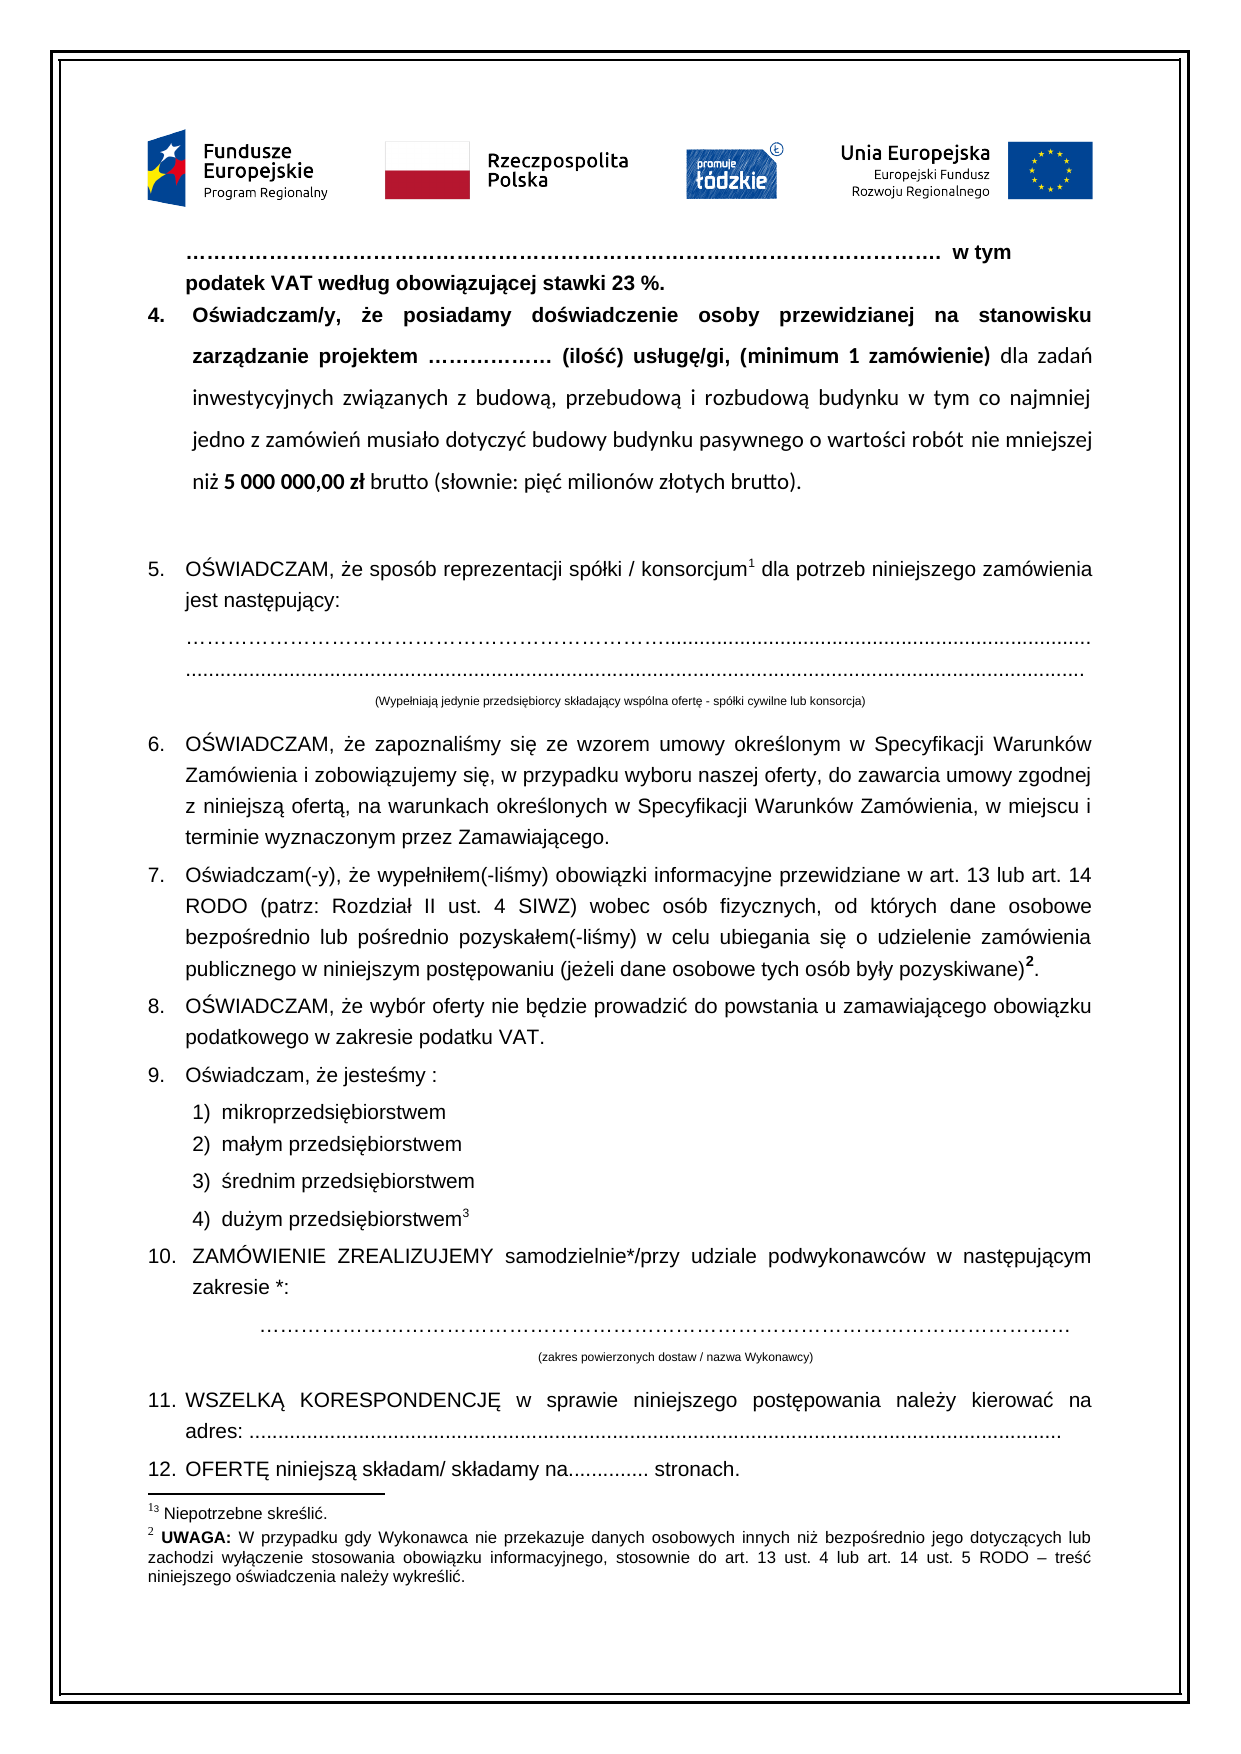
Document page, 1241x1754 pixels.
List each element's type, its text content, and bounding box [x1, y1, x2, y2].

list mikroprzedsiębiorstwem [192, 1095, 1093, 1126]
text (zakres powierzonych dostaw / nazwa Wykonawcy) [258, 1345, 1093, 1376]
list OŚWIADCZAM, że sposób reprezentacji spółki / konsorcjum dla potrzeb niniejszego zamówienia jest następujący: [148, 551, 1093, 613]
list Oświadczam/y, że posiadamy doświadczenie osoby przewidzianej na stanowisku zarządzanie projektem ……………… (ilość) usługę/gi, (minimum 1 zamówienie) dla zadań inwestycyjnych związanych z budową, przebudową i rozbudową budynku w tym co najmniej jedno z zamówień musiało dotyczyć budowy budynku pasywnego o wartości robót nie mniejszej niż 5 000 000,00 zł brutto (słownie: pięć milionów złotych brutto). [148, 303, 1093, 495]
text …………………………………………………………….......................................................................... ............................................................................................................................................................ [185, 620, 1093, 682]
list Oświadczam, że jesteśmy : [148, 1057, 1093, 1088]
list ZAMÓWIENIE ZREALIZUJEMY samodzielnie*/przy udziale podwykonawców w następującym zakresie *: [148, 1238, 1093, 1301]
list OŚWIADCZAM, że zapoznaliśmy się ze wzorem umowy określonym w Specyfikacji Warunków Zamówienia i zobowiązujemy się, w przypadku wyboru naszej oferty, do zawarcia umowy zgodnej z niniejszą ofertą, na warunkach określonych w Specyfikacji Warunków Zamówienia, w miejscu i terminie wyznaczonym przez Zamawiającego. [148, 726, 1093, 851]
list WSZELKĄ KORESPONDENCJĘ w sprawie niniejszego postępowania należy kierować na adres: ............................................................................................................................................. [148, 1382, 1093, 1445]
list Oświadczam(-y), że wypełniłem(-liśmy) obowiązki informacyjne przewidziane w art. 13 lub art. 14 RODO (patrz: Rozdział II ust. 4 SIWZ) wobec osób fizycznych, od których dane osobowe bezpośrednio lub pośrednio pozyskałem(-liśmy) w celu ubiegania się o udzielenie zamówienia publicznego w niniejszym postępowaniu (jeżeli dane osobowe tych osób były pozyskiwane). [148, 857, 1093, 982]
list małym przedsiębiorstwem [192, 1126, 1093, 1157]
text ……………………………………………………………………………………………………… [258, 1307, 1093, 1338]
list dużym przedsiębiorstwem3 [192, 1201, 1093, 1232]
list średnim przedsiębiorstwem [192, 1163, 1093, 1195]
list OFERTĘ niniejszą składam/ składamy na.............. stronach. [148, 1451, 1093, 1482]
picture [147, 129, 1093, 207]
text (Wypełniają jedynie przedsiębiorcy składający wspólna ofertę - spółki cywilne lub konsorcja) [148, 688, 1093, 720]
list OŚWIADCZAM, że wybór oferty nie będzie prowadzić do powstania u zamawiającego obowiązku podatkowego w zakresie podatku VAT. [148, 988, 1093, 1051]
